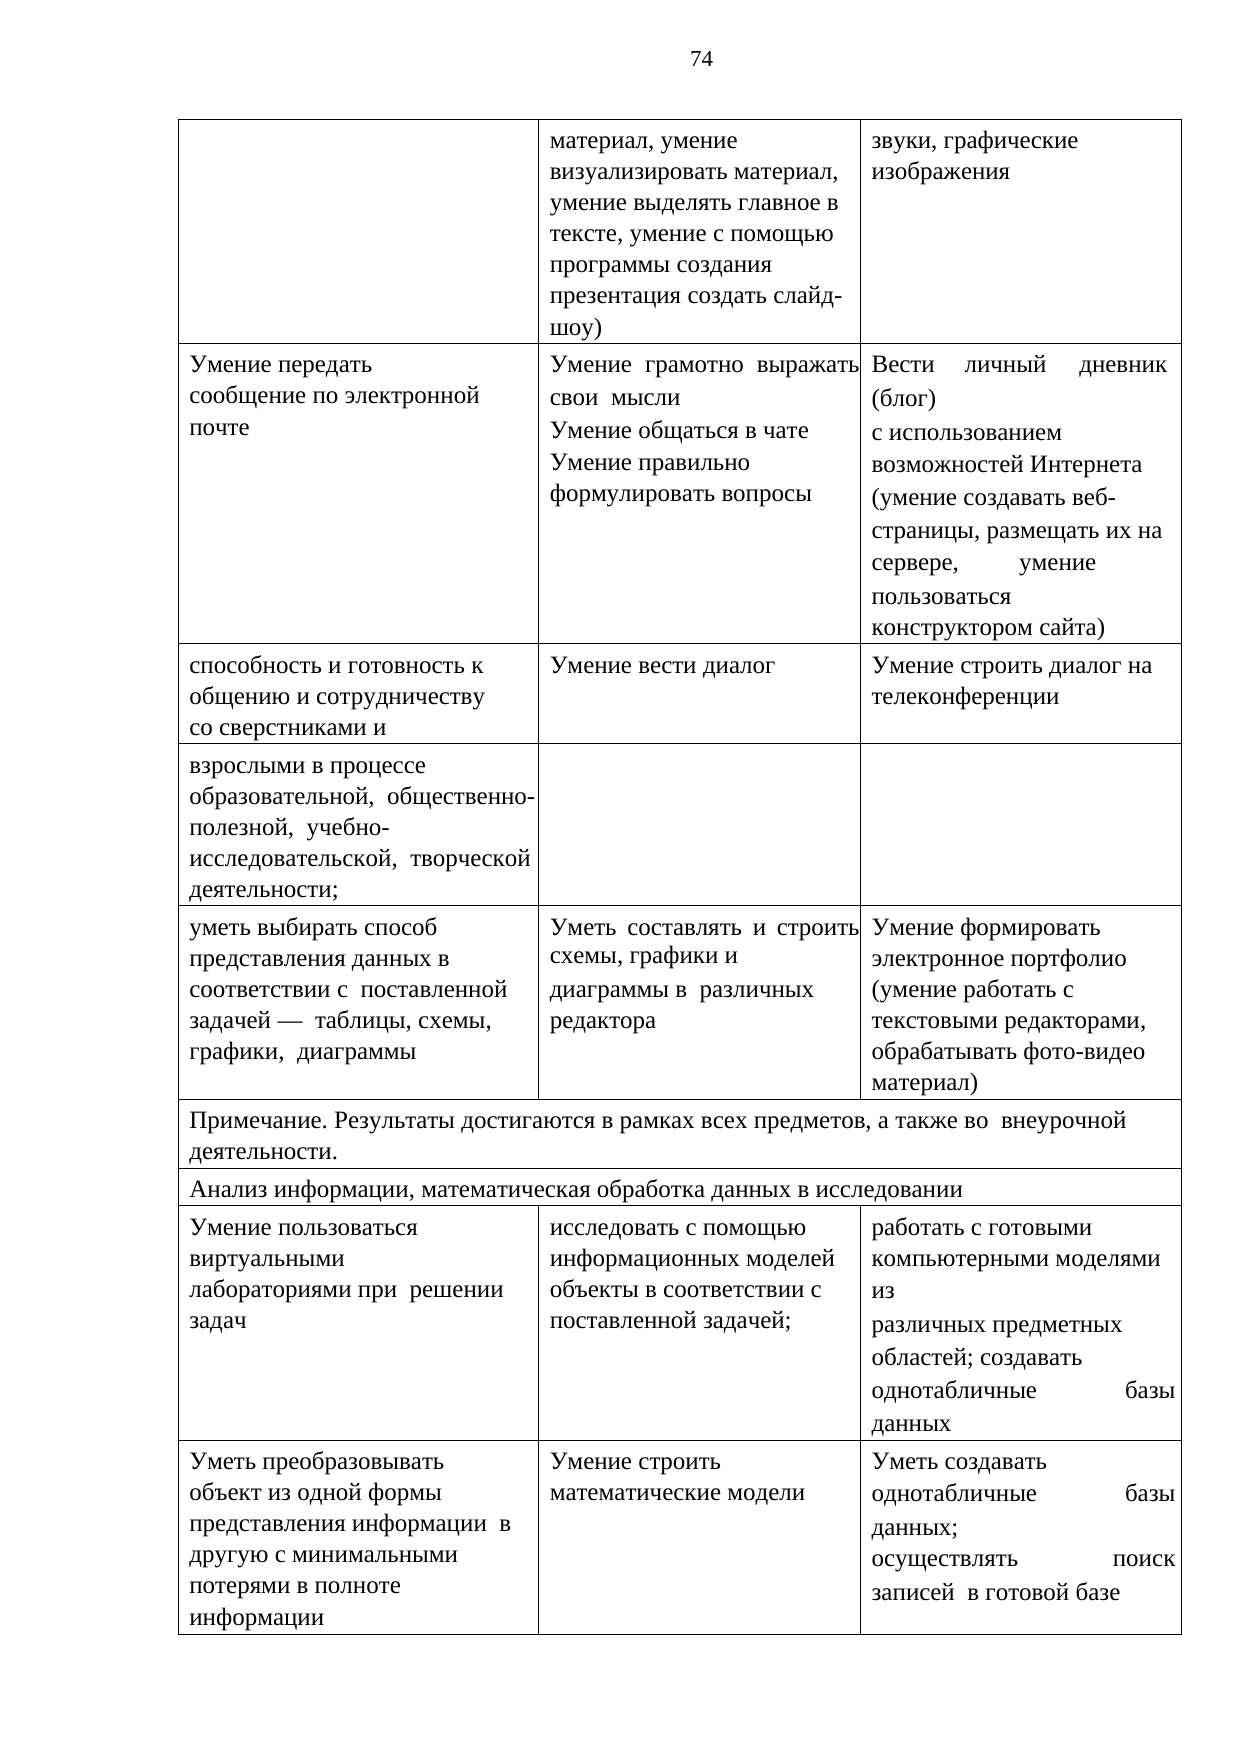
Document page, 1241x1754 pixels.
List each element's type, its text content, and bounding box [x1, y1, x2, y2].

table_cell Анализ информации, математическая обработка данных в исследовании [179, 1169, 1181, 1205]
table_cell Умение вести диалог [539, 644, 860, 743]
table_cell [861, 1441, 1181, 1634]
table_cell исследовать с помощью информационных моделей объекты в соответствии с поставленной задачей; [539, 1206, 860, 1439]
table_cell Уметь составлять и строить схемы, графики и диаграммы в различных редактора [539, 906, 860, 1098]
table_cell Умение формировать электронное портфолио (умение работать с текстовыми редакторами, обрабатывать фото-видео материал) [861, 906, 1181, 1098]
table_cell взрослыми в процессе образовательной, общественно-полезной, учебно-исследовательской, творческой деятельности; [179, 744, 538, 905]
table_cell Умение грамотно выражать свои мысли Умение общаться в чате Умение правильно формулировать вопросы [539, 344, 860, 643]
table_cell Умение передать сообщение по электронной почте [179, 344, 538, 643]
table_cell [861, 744, 1181, 905]
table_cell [179, 1441, 538, 1634]
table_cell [539, 120, 860, 343]
table_cell Умение строить диалог на телеконференции [861, 644, 1181, 743]
table_cell способность и готовность к общению и сотрудничеству со сверстниками и [179, 644, 538, 743]
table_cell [539, 1441, 860, 1634]
table_cell уметь выбирать способ представления данных в соответствии с поставленной задачей — таблицы, схемы, графики, диаграммы [179, 906, 538, 1098]
table_cell Примечание. Результаты достигаются в рамках всех предметов, а также во внеурочной деятельности. [179, 1100, 1181, 1167]
table_cell Вести личный дневник (блог) с использованием возможностей Интернета (умение создавать веб- страницы, размещать их на сервере, умение пользоваться конструктором сайта) [861, 344, 1181, 643]
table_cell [861, 120, 1181, 343]
table_cell работать с готовыми компьютерными моделями из различных предметных областей; создавать однотабличные базы данных [861, 1206, 1181, 1439]
table_cell Умение пользоваться виртуальными лабораториями при решении задач [179, 1206, 538, 1439]
table_cell [539, 744, 860, 905]
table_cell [179, 120, 538, 343]
